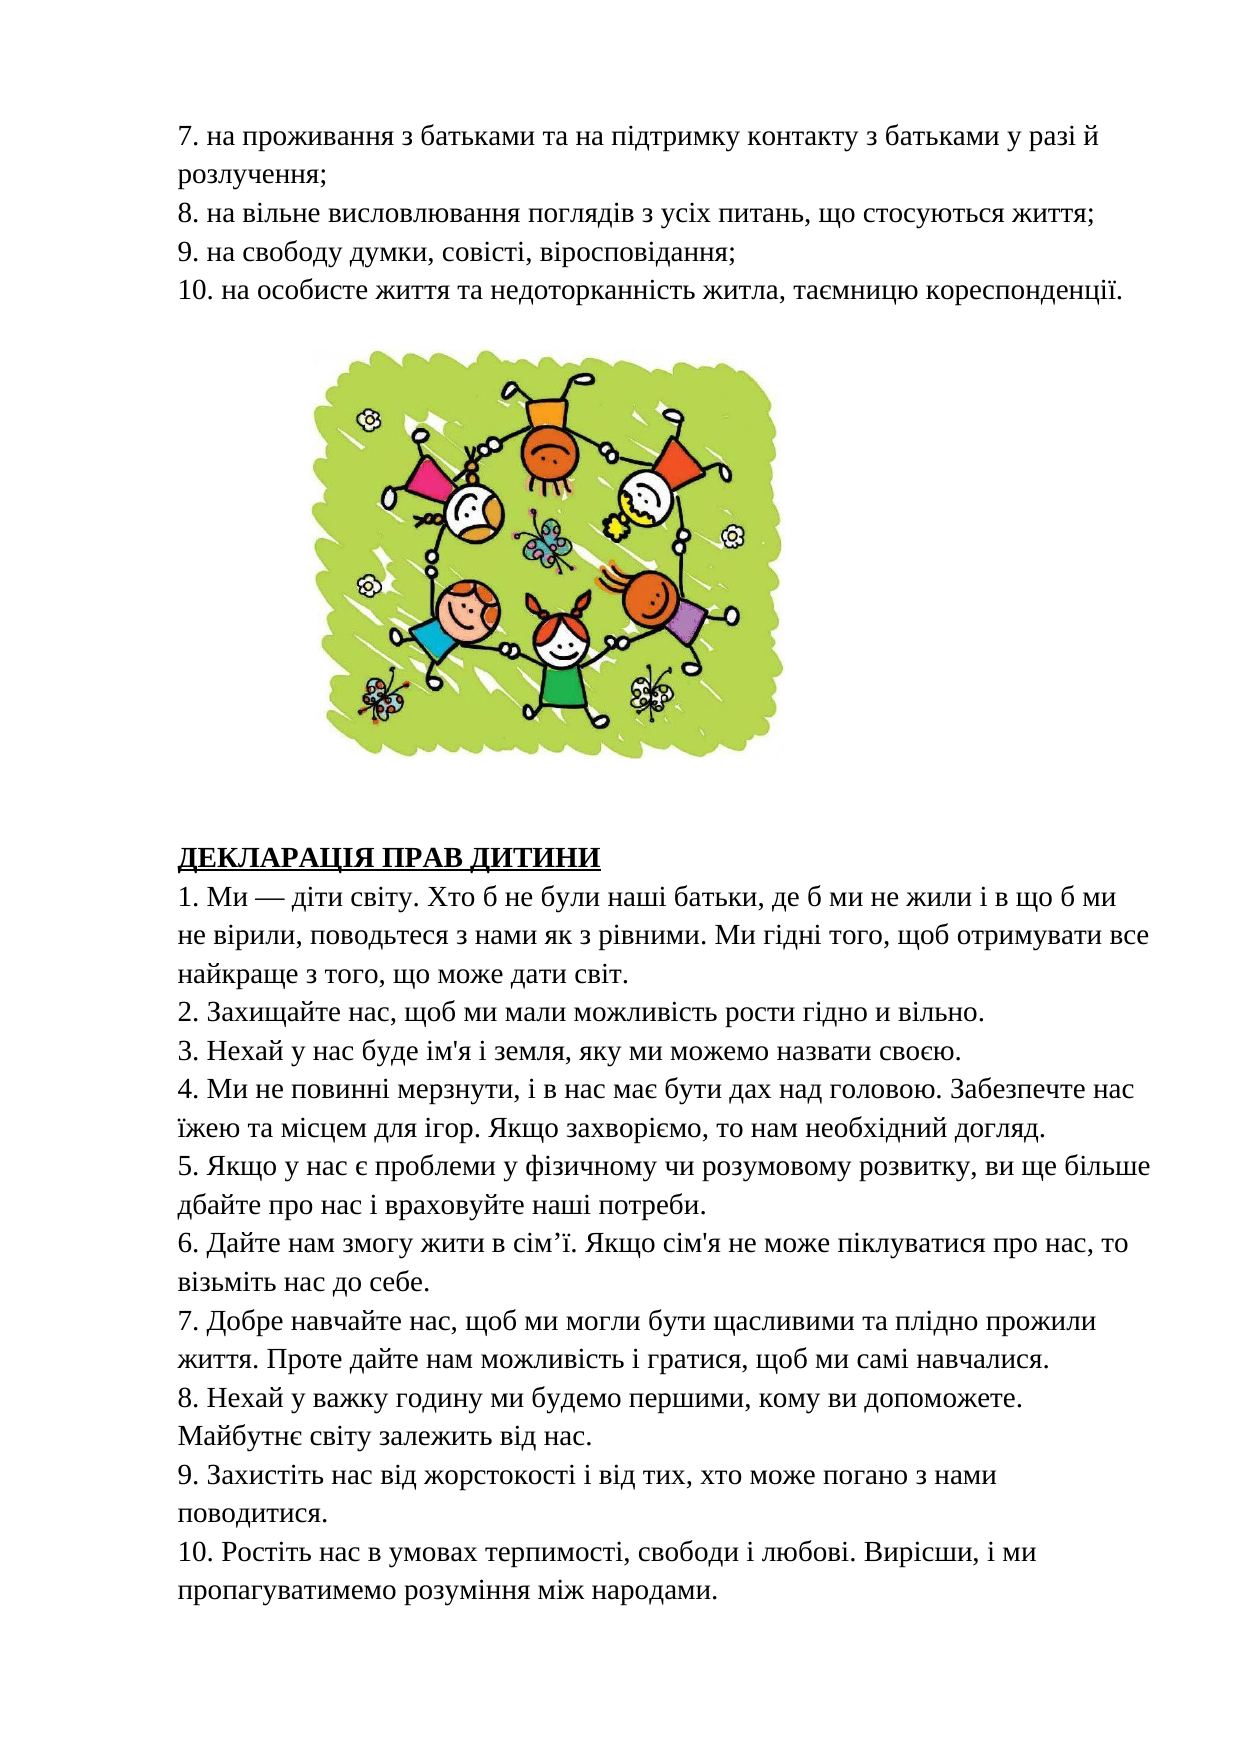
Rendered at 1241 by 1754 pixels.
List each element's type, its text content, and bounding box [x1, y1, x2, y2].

text 9. Захистіть нас від жорстокості і від тих, хто може погано з нами поводитися. [177, 1457, 1152, 1529]
text 2. Захищайте нас, щоб ми мали можливість рости гідно и вільно. [177, 994, 1152, 1028]
text 8. на вільне висловлювання поглядів з усіх питань, що стосуються життя; [177, 195, 1152, 229]
text 10. на особисте життя та недоторканність житла, таємницю кореспонденції. [177, 272, 1152, 306]
picture [308, 349, 785, 759]
text 5. Якщо у нас є проблеми у фізичному чи розумовому розвитку, ви ще більше дбайте про нас і враховуйте наші потреби. [177, 1148, 1152, 1221]
text 7. на проживання з батьками та на підтримку контакту з батьками у разі й розлучення; [177, 118, 1152, 190]
text 6. Дайте нам змогу жити в сім’ї. Якщо сім'я не може піклуватися про нас, то візьміть нас до себе. [177, 1226, 1152, 1298]
text 1. Ми — діти світу. Хто б не були наші батьки, де б ми не жили і в що б ми не вірили, поводьтеся з нами як з рівними. Ми гідні того, щоб отримувати все найкраще з того, що може дати світ. [177, 879, 1152, 989]
text 9. на свободу думки, совісті, віросповідання; [177, 234, 1152, 267]
text ДЕКЛАРАЦІЯ ПРАВ ДИТИНИ [177, 840, 1152, 874]
text 7. Добре навчайте нас, щоб ми могли бути щасливими та плідно прожили життя. Проте дайте нам можливість і гратися, щоб ми самі навчалися. [177, 1303, 1152, 1375]
text 10. Ростіть нас в умовах терпимості, свободи і любові. Вирісши, і ми пропагуватимемо розуміння між народами. [177, 1534, 1152, 1606]
text 4. Ми не повинні мерзнути, і в нас має бути дах над головою. Забезпечте нас їжею та місцем для ігор. Якщо захворіємо, то нам необхідний догляд. [177, 1071, 1152, 1143]
text 3. Нехай у нас буде ім'я і земля, яку ми можемо назвати своєю. [177, 1033, 1152, 1066]
text 8. Нехай у важку годину ми будемо першими, кому ви допоможете. Майбутнє світу залежить від нас. [177, 1380, 1152, 1452]
